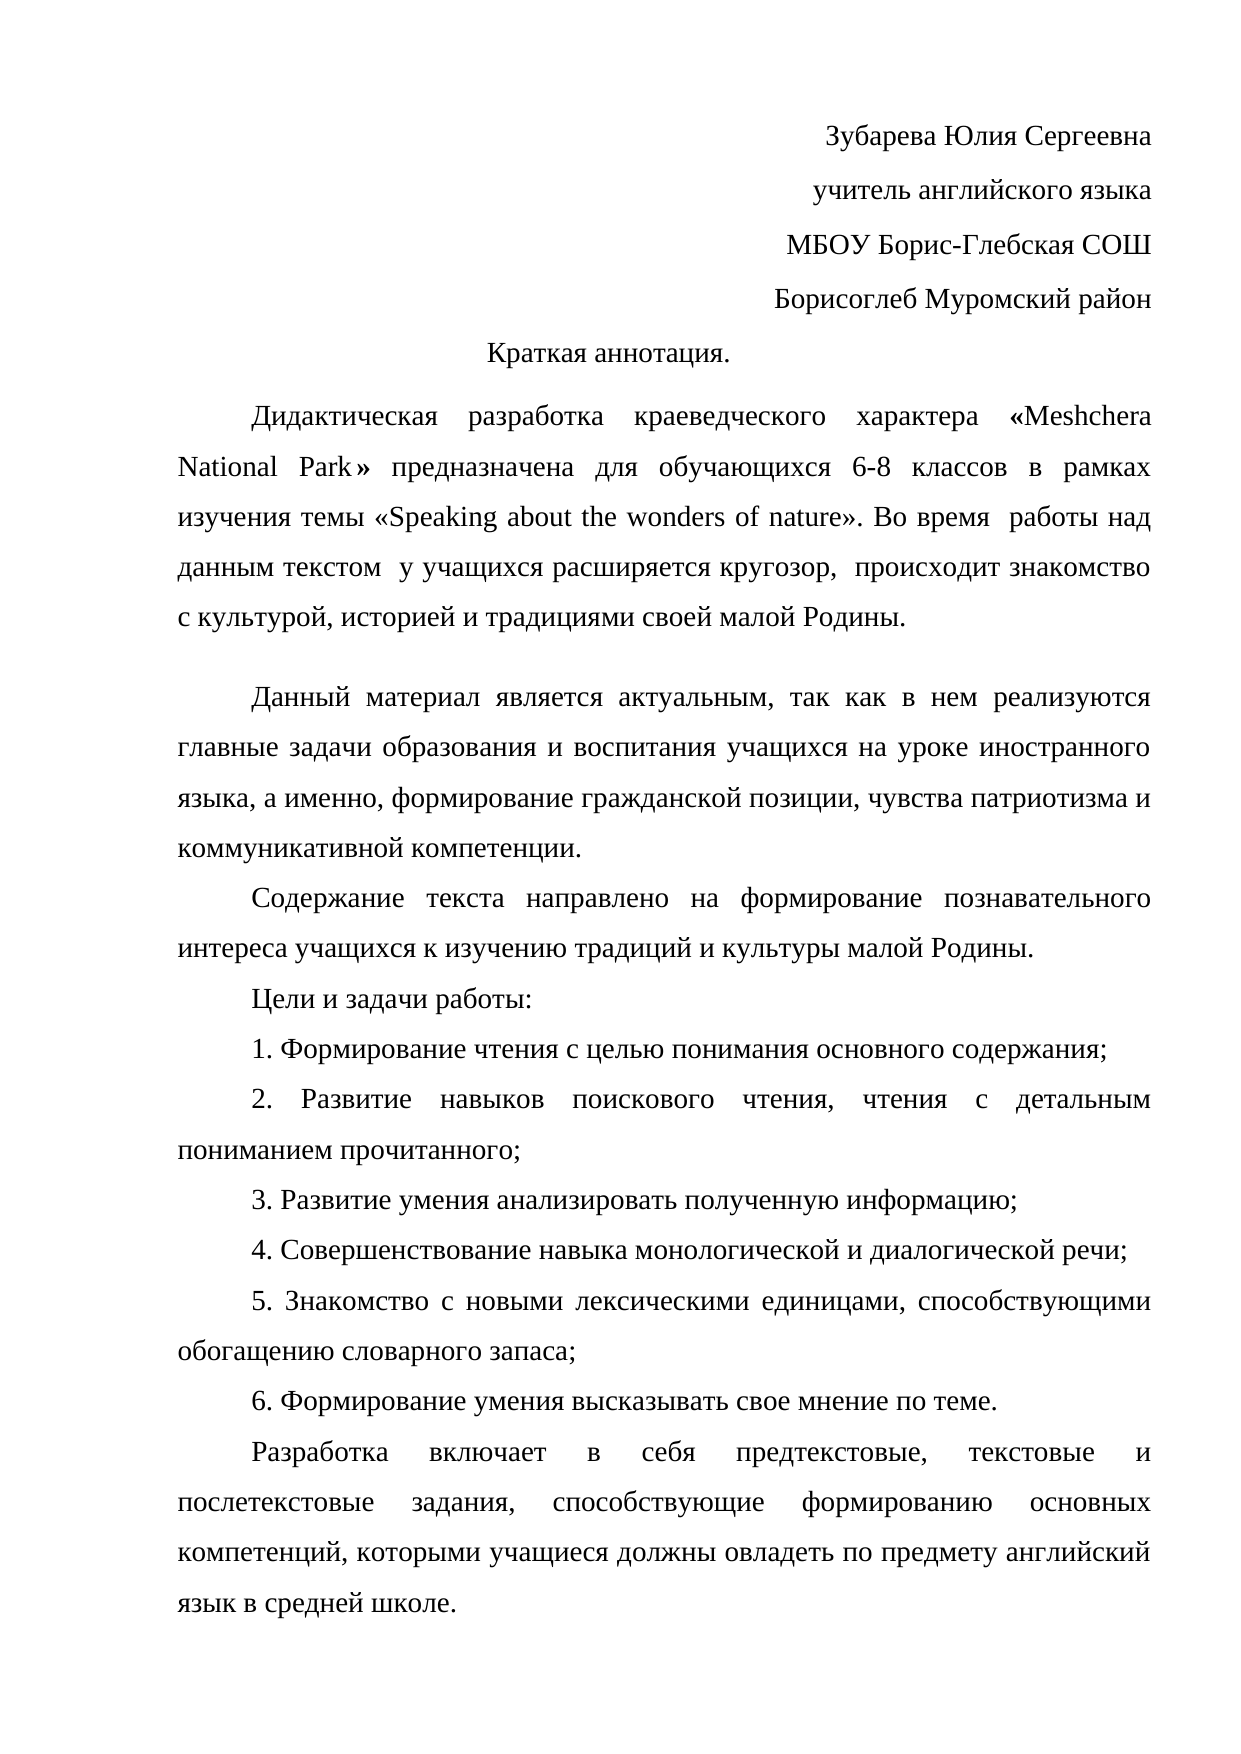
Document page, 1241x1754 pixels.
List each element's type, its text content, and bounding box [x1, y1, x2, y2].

text Борисоглеб Муромский район [177, 281, 1152, 315]
text Данный материал является актуальным, так как в нем реализуются главные задачи образования и воспитания учащихся на уроке иностранного языка, а именно, формирование гражданской позиции, чувства патриотизма и коммуникативной компетенции. Содержание текста направлено на формирование познавательного интереса учащихся к изучению традиций и культуры малой Родины. Цели и задачи работы: 1. Формирование чтения с целью понимания основного содержания; 2. Развитие навыков поискового чтения, чтения с детальным пониманием прочитанного; 3. Развитие умения анализировать полученную информацию; 4. Совершенствование навыка монологической и диалогической речи; 5. Знакомство с новыми лексическими единицами, способствующими обогащению словарного запаса; 6. Формирование умения высказывать свое мнение по теме. Разработка включает в себя предтекстовые, текстовые и послетекстовые задания, способствующие формированию основных компетенций, которыми учащиеся должны овладеть по предмету английский язык в средней школе. [177, 679, 1152, 1618]
text Краткая аннотация. [177, 336, 1152, 369]
text Зубарева Юлия Сергеевна [177, 118, 1152, 152]
text МБОУ Борис-Глебская СОШ [177, 227, 1152, 260]
text учитель английского языка [177, 172, 1152, 206]
text Дидактическая разработка краеведческого характера «Meshchеra National Park » предназначена для обучающихся 6-8 классов в рамках изучения темы «Speaking about the wonders of nature». Во время работы над данным текстом у учащихся расширяется кругозор, происходит знакомство с культурой, историей и традициями своей малой Родины. [177, 398, 1152, 633]
